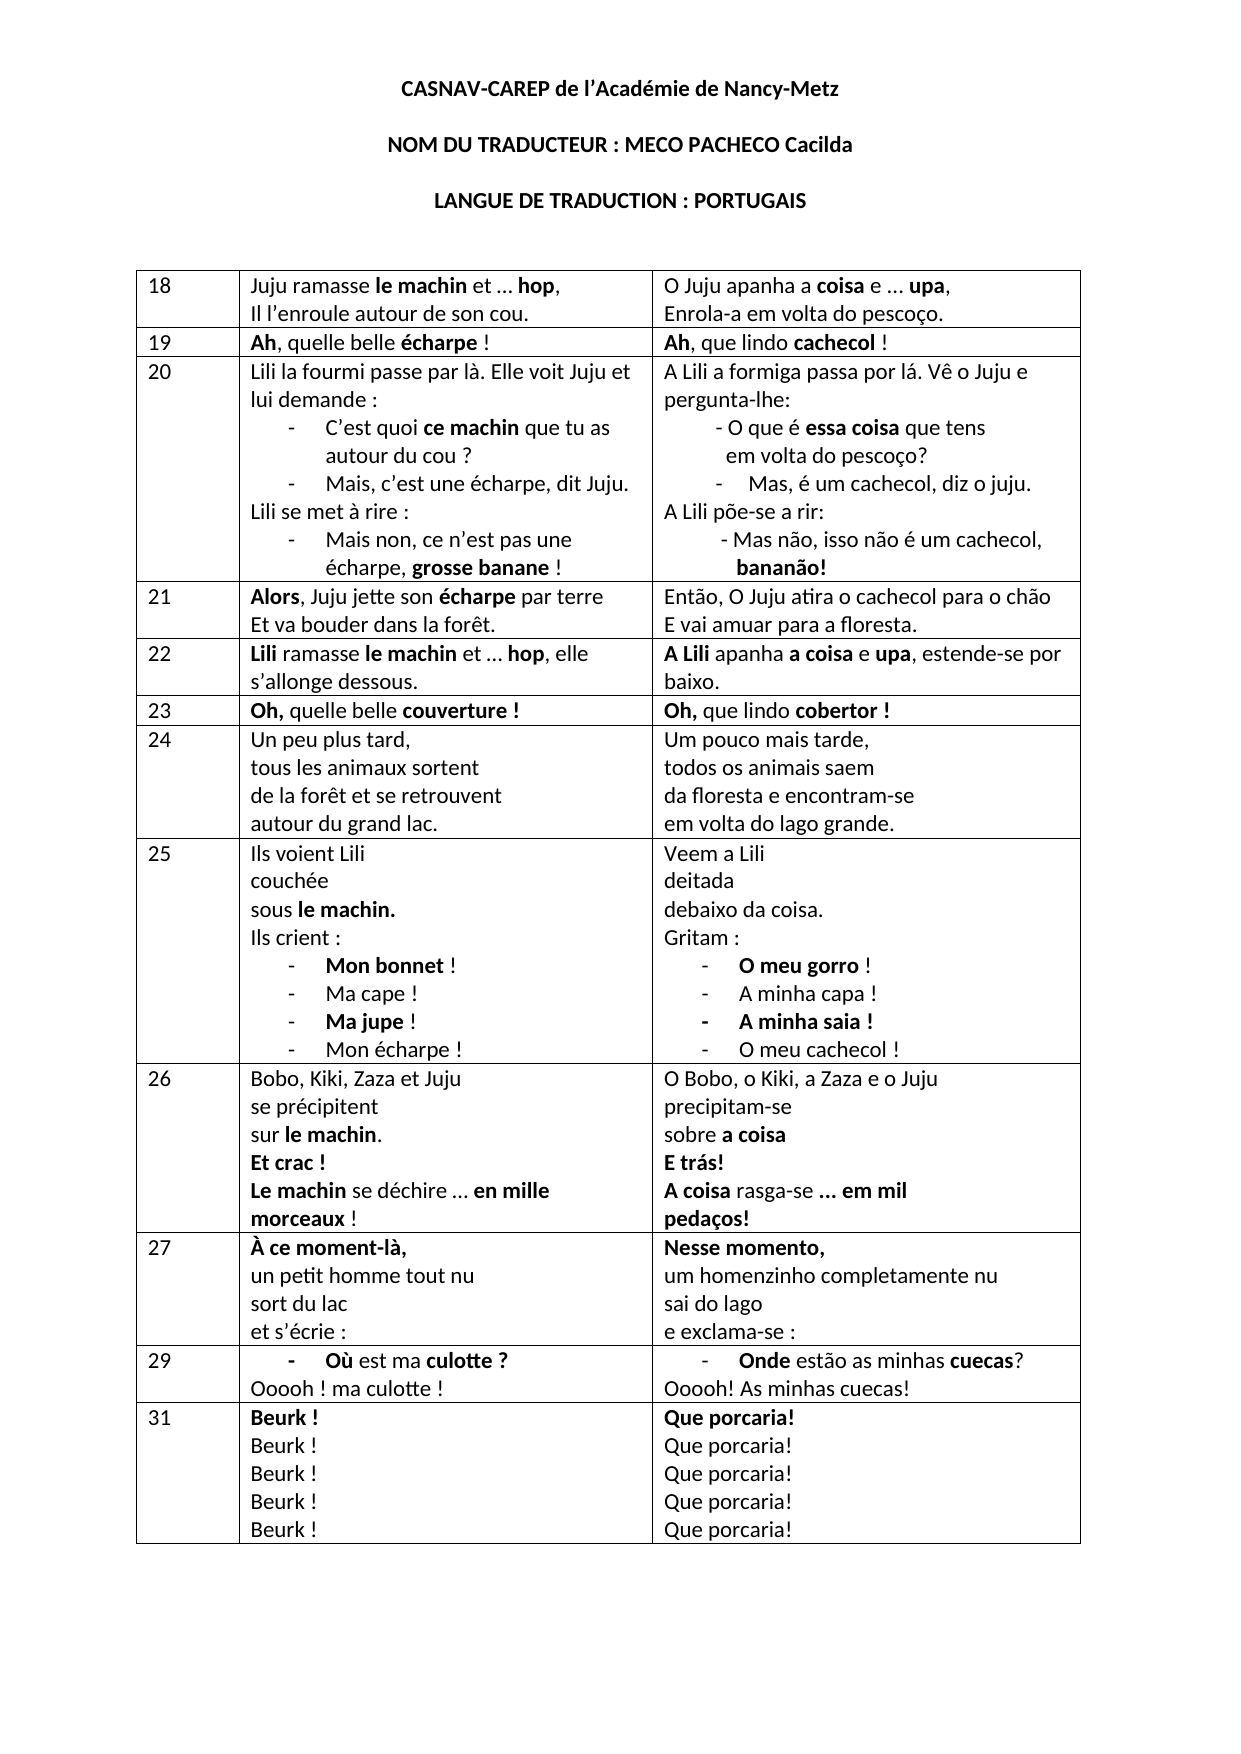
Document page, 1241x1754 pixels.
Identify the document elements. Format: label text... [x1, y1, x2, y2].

table_cell 23 [137, 696, 239, 724]
table_cell Ah, que lindo cachecol ! [653, 328, 1080, 356]
table_cell Beurk ! Beurk ! Beurk ! Beurk ! Beurk ! [240, 1403, 652, 1543]
table_cell Bobo, Kiki, Zaza et Juju se précipitent sur le machin. Et crac ! Le machin se déchire … en mille morceaux ! [240, 1064, 652, 1232]
table_cell 27 [137, 1233, 239, 1345]
table_cell O Juju apanha a coisa e ... upa, Enrola-a em volta do pescoço. [653, 271, 1080, 327]
table_cell 31 [137, 1403, 239, 1543]
table_cell Um pouco mais tarde, todos os animais saem da floresta e encontram-se em volta do lago grande. [653, 726, 1080, 838]
table_cell 22 [137, 639, 239, 695]
table_cell Oh, quelle belle couverture ! [240, 696, 652, 724]
table_cell Un peu plus tard, tous les animaux sortent de la forêt et se retrouvent autour du grand lac. [240, 726, 652, 838]
table_cell Où est ma culotte ? Ooooh ! ma culotte ! [240, 1346, 652, 1402]
table_cell Que porcaria! Que porcaria! Que porcaria! Que porcaria! Que porcaria! [653, 1403, 1080, 1543]
table_cell Veem a Lili deitada debaixo da coisa. Gritam : O meu gorro ! A minha capa ! A minha saia ! O meu cachecol ! [653, 839, 1080, 1063]
table_cell Alors, Juju jette son écharpe par terre Et va bouder dans la forêt. [240, 582, 652, 638]
table_cell 26 [137, 1064, 239, 1232]
table_cell Nesse momento, um homenzinho completamente nu sai do lago e exclama-se : [653, 1233, 1080, 1345]
table_cell 25 [137, 839, 239, 1063]
table_cell Lili la fourmi passe par là. Elle voit Juju et lui demande : C’est quoi ce machin que tu as autour du cou ? Mais, c’est une écharpe, dit Juju. Lili se met à rire : Mais non, ce n’est pas une écharpe, grosse banane ! [240, 357, 652, 581]
table_cell Então, O Juju atira o cachecol para o chão E vai amuar para a floresta. [653, 582, 1080, 638]
table_cell Oh, que lindo cobertor ! [653, 696, 1080, 724]
table_cell Onde estão as minhas cuecas? Ooooh! As minhas cuecas! [653, 1346, 1080, 1402]
table_cell Ils voient Lili couchée sous le machin. Ils crient : Mon bonnet ! Ma cape ! Ma jupe ! Mon écharpe ! [240, 839, 652, 1063]
table_cell À ce moment-là, un petit homme tout nu sort du lac et s’écrie : [240, 1233, 652, 1345]
table_cell A Lili a formiga passa por lá. Vê o Juju e pergunta-lhe: - O que é essa coisa que tens em volta do pescoço? - Mas, é um cachecol, diz o juju. A Lili põe-se a rir: - Mas não, isso não é um cachecol, bananão! [653, 357, 1080, 581]
table_cell 24 [137, 726, 239, 838]
table_cell 20 [137, 357, 239, 581]
table_cell 19 [137, 328, 239, 356]
table_cell 29 [137, 1346, 239, 1402]
table_cell 21 [137, 582, 239, 638]
table_cell Ah, quelle belle écharpe ! [240, 328, 652, 356]
table_cell Lili ramasse le machin et … hop, elle s’allonge dessous. [240, 639, 652, 695]
table_cell A Lili apanha a coisa e upa, estende-se por baixo. [653, 639, 1080, 695]
table_cell O Bobo, o Kiki, a Zaza e o Juju precipitam-se sobre a coisa E trás! A coisa rasga-se ... em mil pedaços! [653, 1064, 1080, 1232]
table_cell 18 [137, 271, 239, 327]
table_cell Juju ramasse le machin et … hop, Il l’enroule autour de son cou. [240, 271, 652, 327]
